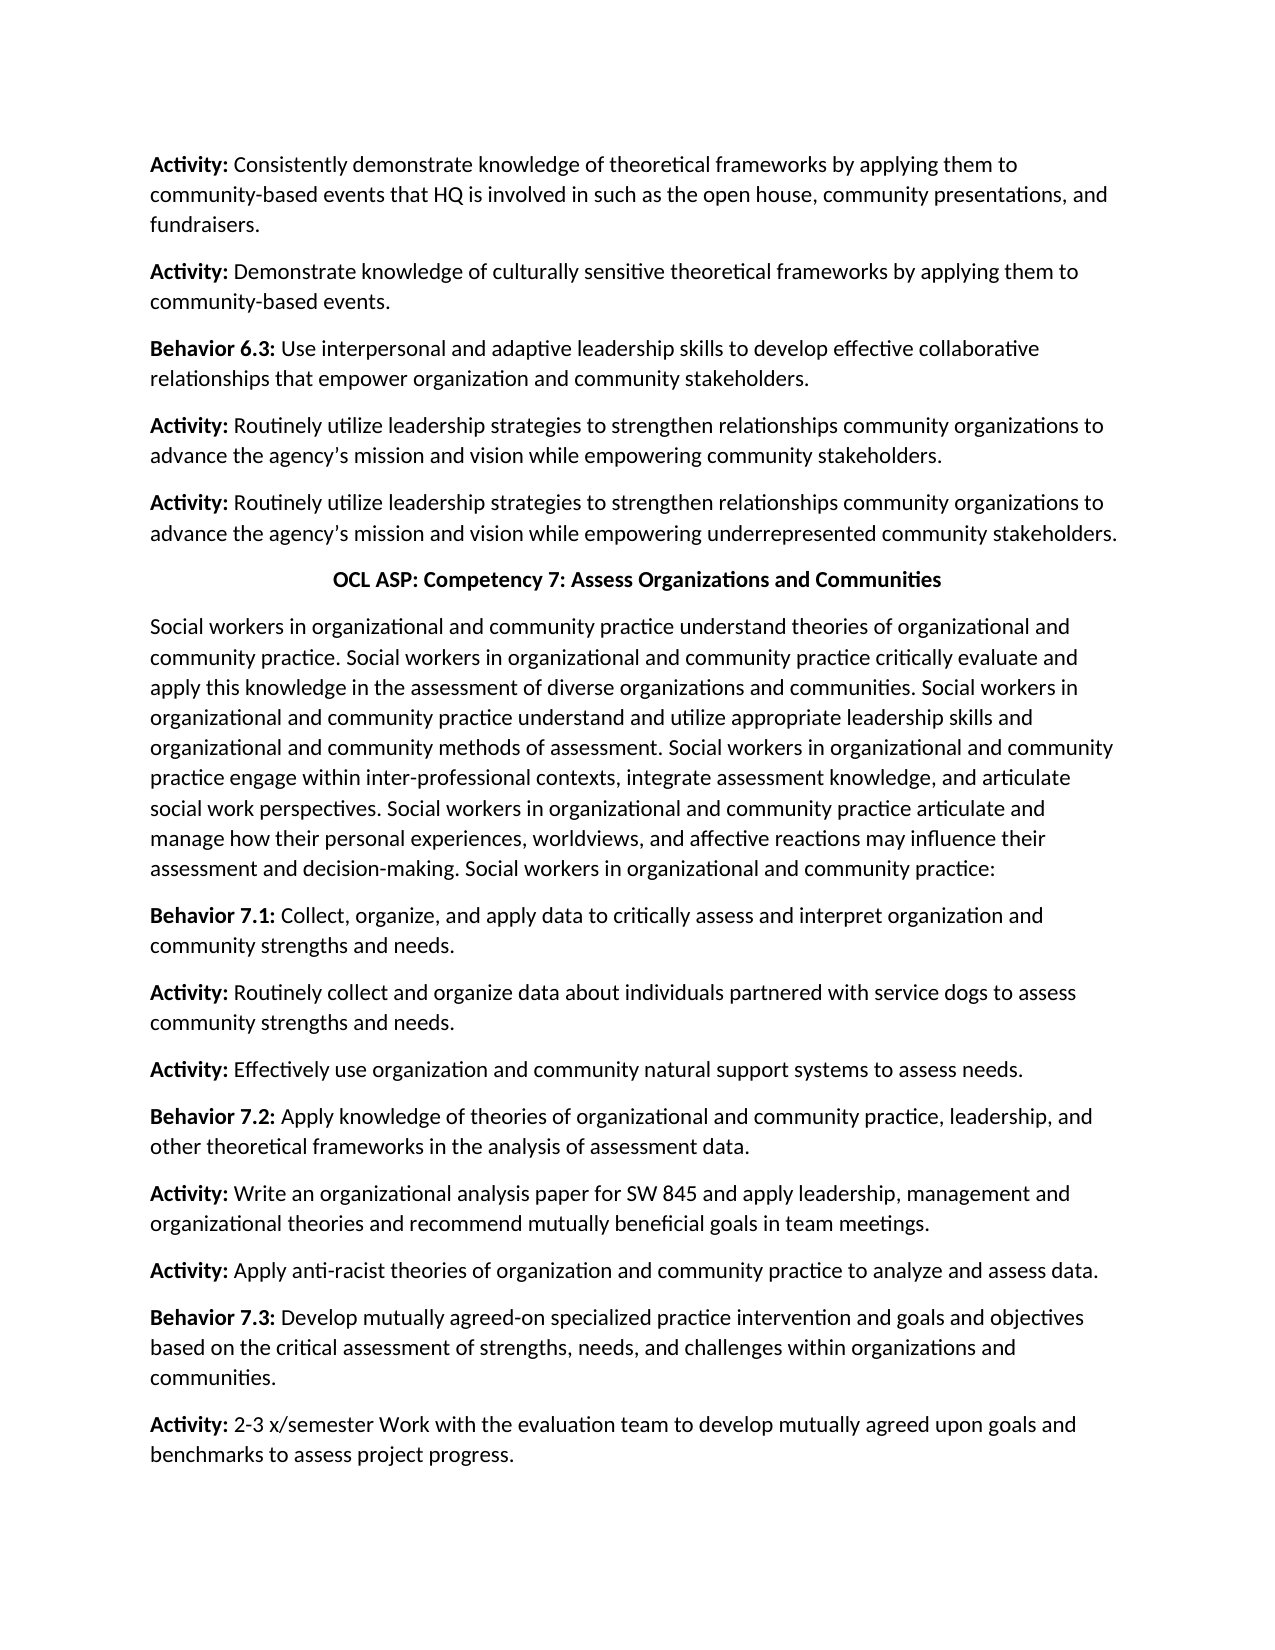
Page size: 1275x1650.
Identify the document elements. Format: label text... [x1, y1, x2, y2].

text Behavior 7.1: Collect, organize, and apply data to critically assess and interpret organization and community strengths and needs. [150, 901, 1125, 959]
text Activity: Routinely utilize leadership strategies to strengthen relationships community organizations to advance the agency’s mission and vision while empowering community stakeholders. [150, 411, 1125, 470]
text Activity: Write an organizational analysis paper for SW 845 and apply leadership, management and organizational theories and recommend mutually beneficial goals in team meetings. [150, 1179, 1125, 1237]
text OCL ASP: Competency 7: Assess Organizations and Communities [150, 566, 1125, 594]
text Social workers in organizational and community practice understand theories of organizational and community practice. Social workers in organizational and community practice critically evaluate and apply this knowledge in the assessment of diverse organizations and communities. Social workers in organizational and community practice understand and utilize appropriate leadership skills and organizational and community methods of assessment. Social workers in organizational and community practice engage within inter-professional contexts, integrate assessment knowledge, and articulate social work perspectives. Social workers in organizational and community practice articulate and manage how their personal experiences, worldviews, and affective reactions may influence their assessment and decision-making. Social workers in organizational and community practice: [150, 612, 1125, 882]
text Activity: Consistently demonstrate knowledge of theoretical frameworks by applying them to community-based events that HQ is involved in such as the open house, community presentations, and fundraisers. [150, 150, 1125, 238]
text Activity: Routinely collect and organize data about individuals partnered with service dogs to assess community strengths and needs. [150, 978, 1125, 1036]
text Activity: Apply anti-racist theories of organization and community practice to analyze and assess data. [150, 1256, 1125, 1284]
text Activity: Routinely utilize leadership strategies to strengthen relationships community organizations to advance the agency’s mission and vision while empowering underrepresented community stakeholders. [150, 488, 1125, 547]
text Behavior 7.3: Develop mutually agreed-on specialized practice intervention and goals and objectives based on the critical assessment of strengths, needs, and challenges within organizations and communities. [150, 1303, 1125, 1392]
text Activity: Demonstrate knowledge of culturally sensitive theoretical frameworks by applying them to community-based events. [150, 257, 1125, 316]
text Behavior 6.3: Use interpersonal and adaptive leadership skills to develop effective collaborative relationships that empower organization and community stakeholders. [150, 334, 1125, 393]
text Behavior 7.2: Apply knowledge of theories of organizational and community practice, leadership, and other theoretical frameworks in the analysis of assessment data. [150, 1102, 1125, 1160]
text Activity: Effectively use organization and community natural support systems to assess needs. [150, 1055, 1125, 1083]
text Activity: 2-3 x/semester Work with the evaluation team to develop mutually agreed upon goals and benchmarks to assess project progress. [150, 1410, 1125, 1469]
